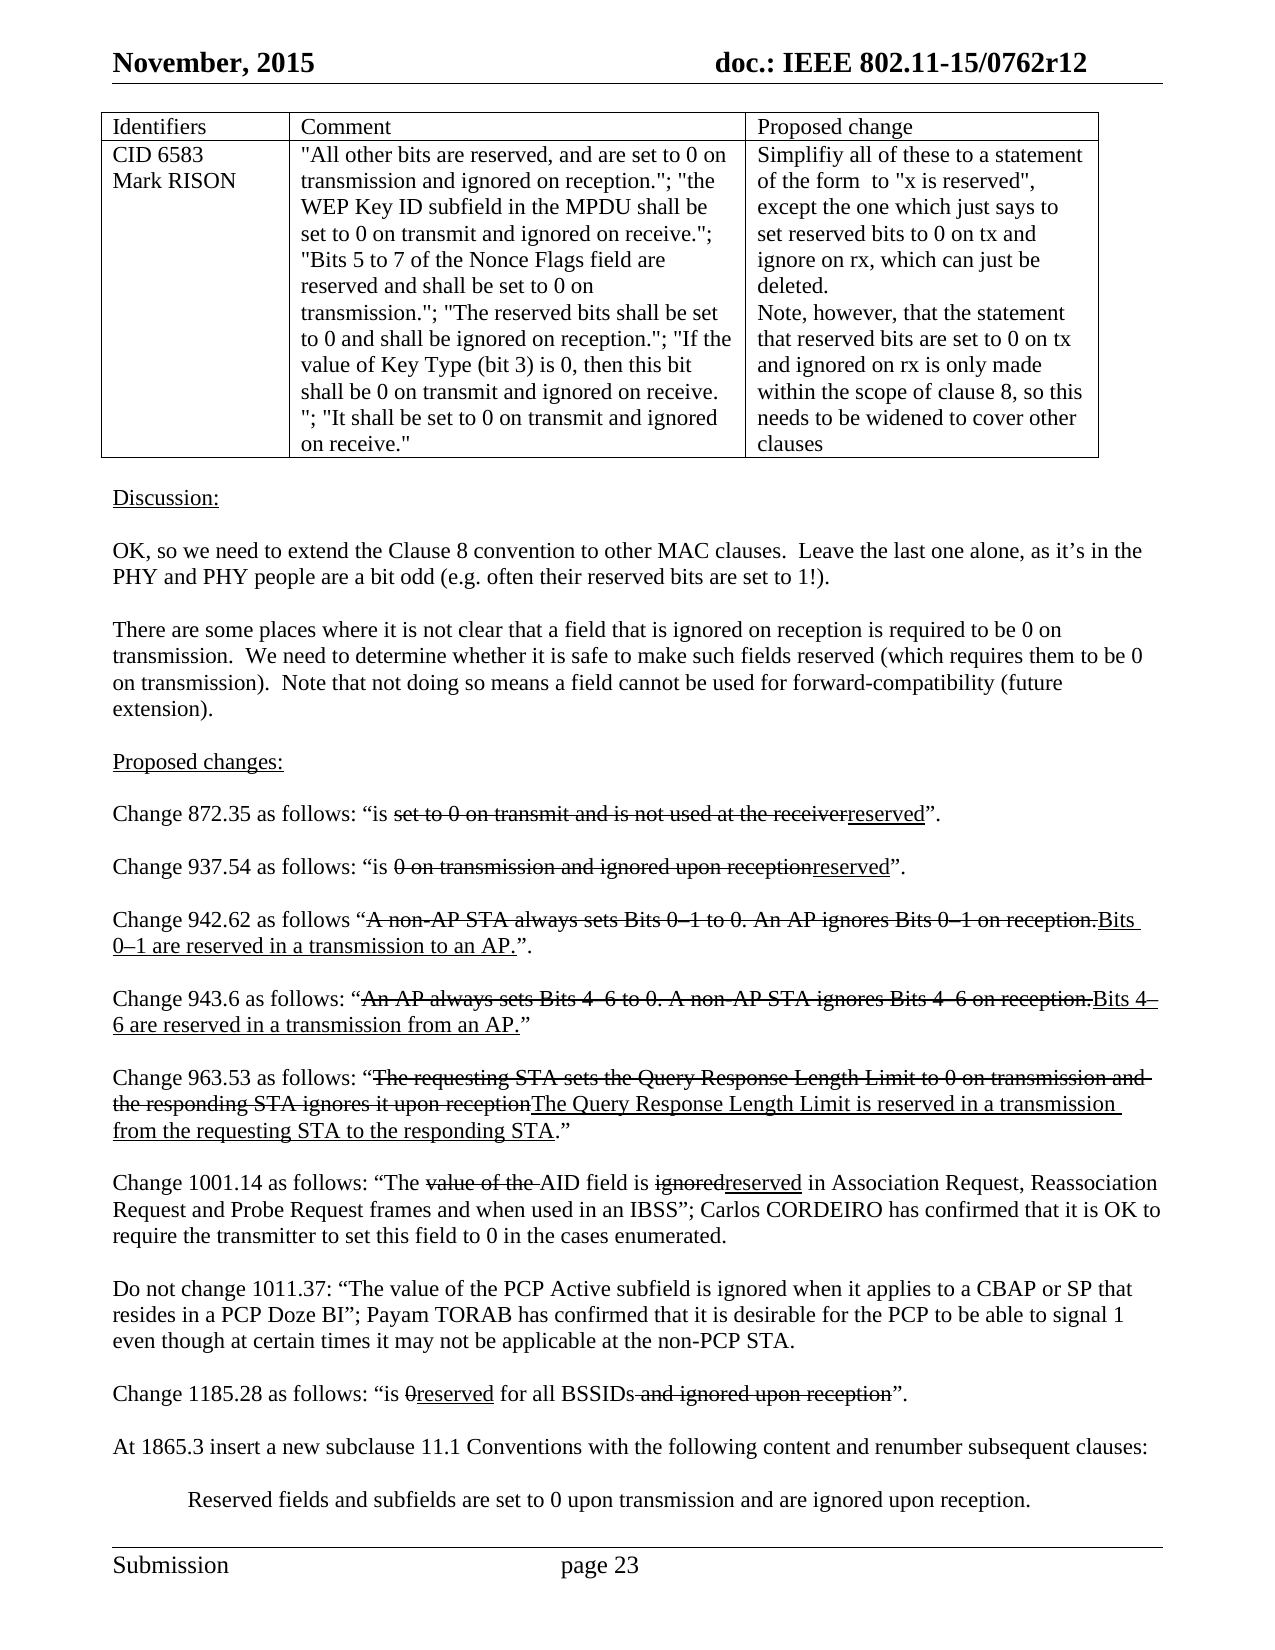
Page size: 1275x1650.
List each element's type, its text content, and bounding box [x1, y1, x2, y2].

table_cell Simplifiy all of these to a statement of the form to "x is reserved", except the one which just says to set reserved bits to 0 on tx and ignore on rx, which can just be deleted. Note, however, that the statement that reserved bits are set to 0 on tx and ignored on rx is only made within the scope of clause 8, so this needs to be widened to cover other clauses [746, 141, 1098, 457]
table_cell "All other bits are reserved, and are set to 0 on transmission and ignored on reception."; "the WEP Key ID subfield in the MPDU shall be set to 0 on transmit and ignored on receive."; "Bits 5 to 7 of the Nonce Flags field are reserved and shall be set to 0 on transmission."; "The reserved bits shall be set to 0 and shall be ignored on reception."; "If the value of Key Type (bit 3) is 0, then this bit shall be 0 on transmit and ignored on receive. "; "It shall be set to 0 on transmit and ignored on receive." [290, 141, 745, 457]
text Discussion: [112, 484, 1163, 511]
table_header Proposed change [746, 113, 1098, 139]
text There are some places where it is not clear that a field that is ignored on reception is required to be 0 on transmission. We need to determine whether it is safe to make such fields reserved (which requires them to be 0 on transmission). Note that not doing so means a field cannot be used for forward-compatibility (future extension). [112, 616, 1163, 721]
table_cell CID 6583 Mark RISON [102, 141, 289, 457]
table_header Comment [290, 113, 745, 139]
text Change 1185.28 as follows: “is 0reserved for all BSSIDs and ignored upon reception”. [112, 1380, 1163, 1407]
text Change 872.35 as follows: “is set to 0 on transmit and is not used at the receiverreserved”. [112, 801, 1163, 827]
text At 1865.3 insert a new subclause 11.1 Conventions with the following content and renumber subsequent clauses: [112, 1433, 1163, 1459]
text OK, so we need to extend the Clause 8 convention to other MAC clauses. Leave the last one alone, as it’s in the PHY and PHY people are a bit odd (e.g. often their reserved bits are set to 1!). [112, 537, 1163, 590]
text Change 963.53 as follows: “The requesting STA sets the Query Response Length Limit to 0 on transmission and the responding STA ignores it upon receptionThe Query Response Length Limit is reserved in a transmission from the requesting STA to the responding STA.” [112, 1064, 1163, 1143]
text Change 937.54 as follows: “is 0 on transmission and ignored upon receptionreserved”. [112, 853, 1163, 879]
text Do not change 1011.37: “The value of the PCP Active subfield is ignored when it applies to a CBAP or SP that resides in a PCP Doze BI”; Payam TORAB has confirmed that it is desirable for the PCP to be able to signal 1 even though at certain times it may not be applicable at the non-PCP STA. [112, 1275, 1163, 1354]
text Proposed changes: [112, 748, 1163, 774]
text Change 1001.14 as follows: “The value of the AID field is ignoredreserved in Association Request, Reassociation Request and Probe Request frames and when used in an IBSS”; Carlos CORDEIRO has confirmed that it is OK to require the transmitter to set this field to 0 in the cases enumerated. [112, 1169, 1163, 1248]
text Change 942.62 as follows “A non-AP STA always sets Bits 0–1 to 0. An AP ignores Bits 0–1 on reception.Bits 0–1 are reserved in a transmission to an AP.”. [112, 906, 1163, 959]
text Change 943.6 as follows: “An AP always sets Bits 4–6 to 0. A non-AP STA ignores Bits 4–6 on reception.Bits 4–6 are reserved in a transmission from an AP.” [112, 985, 1163, 1038]
table_header Identifiers [102, 113, 289, 139]
text Reserved fields and subfields are set to 0 upon transmission and are ignored upon reception. [112, 1486, 1163, 1512]
